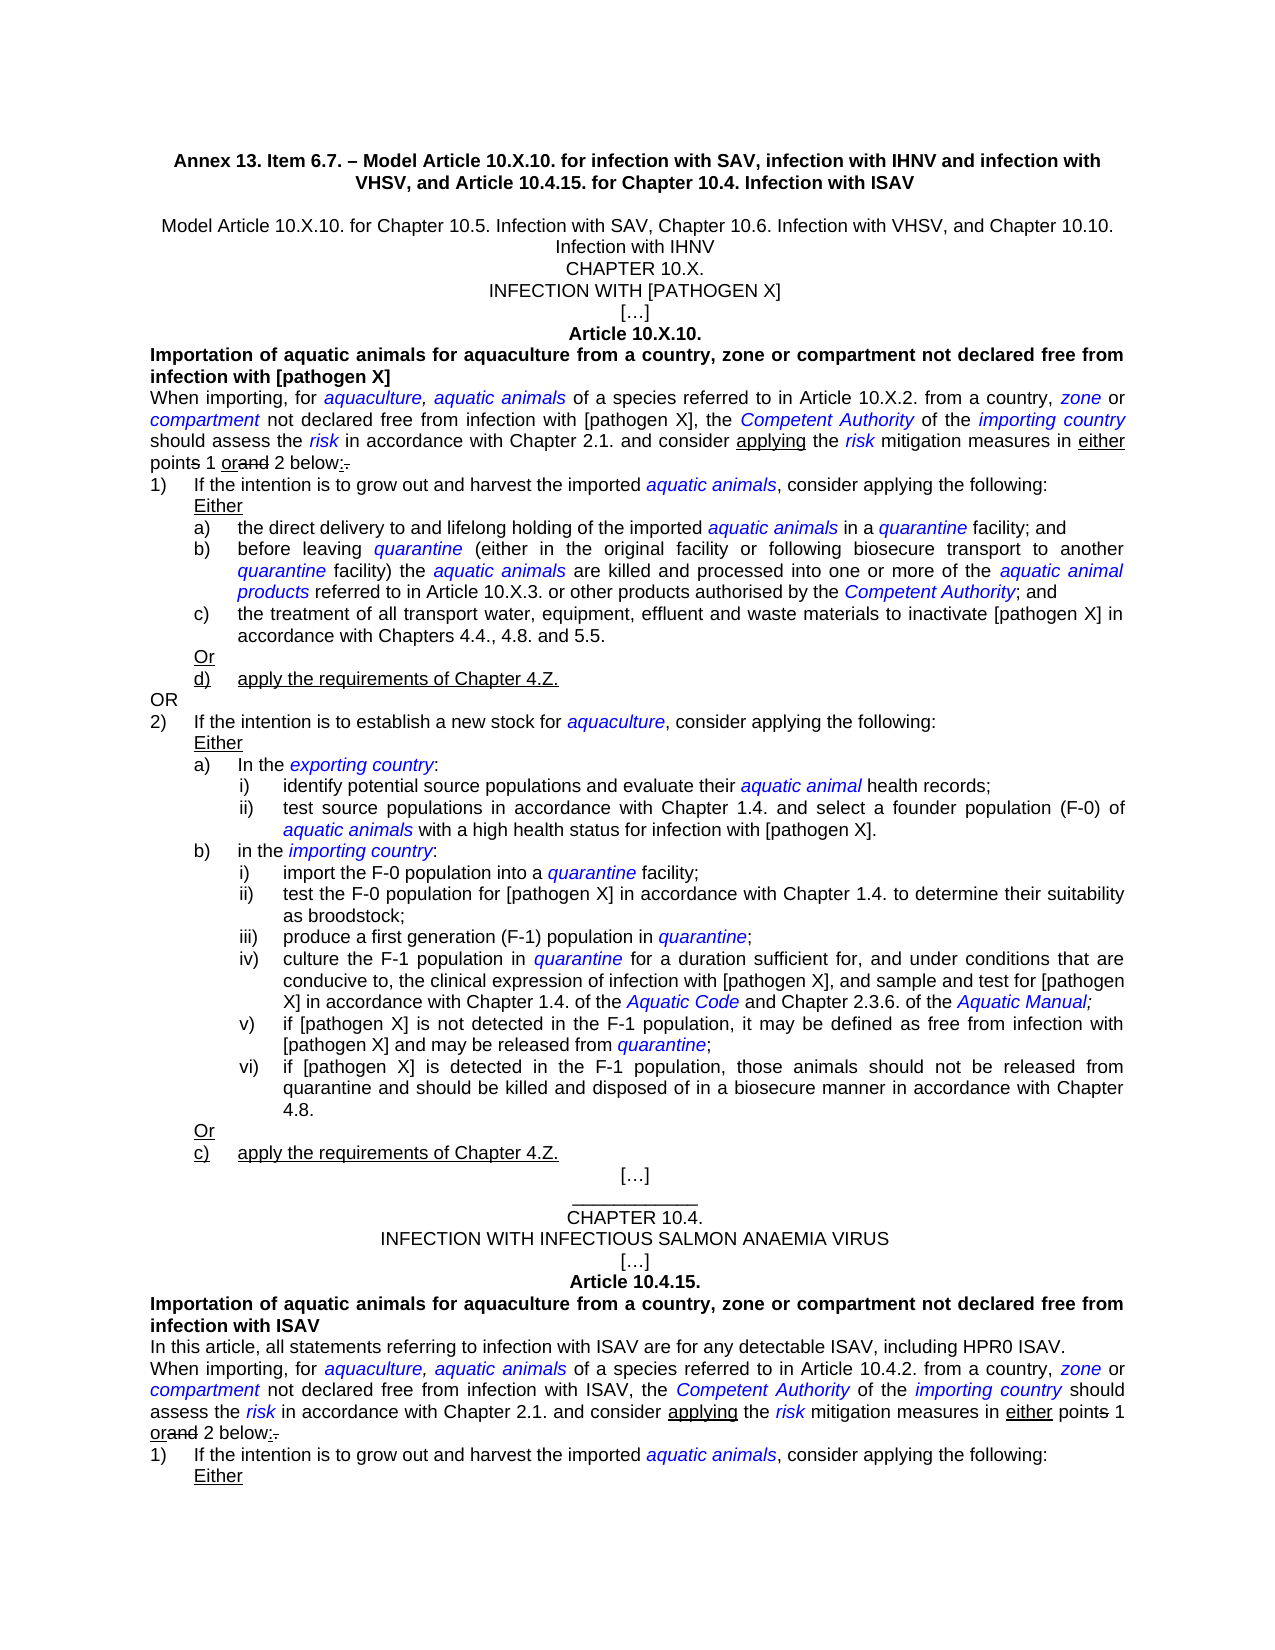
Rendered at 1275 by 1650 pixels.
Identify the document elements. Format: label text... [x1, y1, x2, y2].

text […] [150, 1163, 1125, 1185]
text ii) test the F-0 population for [pathogen X] in accordance with Chapter 1.4. to determine their suitability as broodstock; [239, 883, 1125, 926]
text c) the treatment of all transport water, equipment, effluent and waste materials to inactivate [pathogen X] in accordance with Chapters 4.4., 4.8. and 5.5. [194, 603, 1125, 646]
text In this article, all statements referring to infection with ISAV are for any detectable ISAV, including HPR0 ISAV. [150, 1336, 1125, 1357]
text c) apply the requirements of Chapter 4.Z. [194, 1142, 1125, 1163]
text Article 10.4.15. [150, 1271, 1125, 1293]
text i) identify potential source populations and evaluate their aquatic animal health records; [239, 775, 1125, 797]
text CHAPTER 10.X. [150, 258, 1125, 279]
text VHSV, and Article 10.4.15. for Chapter 10.4. Infection with ISAV [150, 172, 1125, 193]
text a) the direct delivery to and lifelong holding of the imported aquatic animals in a quarantine facility; and [194, 517, 1125, 538]
text Annex 13. Item 6.7. – Model Article 10.X.10. for infection with SAV, infection with IHNV and infection with [150, 150, 1125, 172]
text INFECTION WITH [PATHOGEN X] [150, 279, 1125, 301]
text vi) if [pathogen X] is detected in the F-1 population, those animals should not be released from quarantine and should be killed and disposed of in a biosecure manner in accordance with Chapter 4.8. [239, 1056, 1125, 1120]
text 1) If the intention is to grow out and harvest the imported aquatic animals, consider applying the following: [150, 1444, 1125, 1465]
text Importation of aquatic animals for aquaculture from a country, zone or compartment not declared free from infection with ISAV [150, 1293, 1125, 1336]
text d) apply the requirements of Chapter 4.Z. [194, 667, 1125, 689]
text When importing, for aquaculture, aquatic animals of a species referred to in Article 10.4.2. from a country, zone or compartment not declared free from infection with ISAV, the Competent Authority of the importing country should assess the risk in accordance with Chapter 2.1. and consider applying the risk mitigation measures in either points 1 orand 2 below:. [150, 1357, 1125, 1444]
text ____________ [150, 1185, 1125, 1207]
text ii) test source populations in accordance with Chapter 1.4. and select a founder population (F-0) of aquatic animals with a high health status for infection with [pathogen X]. [239, 797, 1125, 840]
text Either [194, 1465, 1125, 1487]
text Article 10.X.10. [150, 322, 1125, 344]
text OR [150, 689, 1125, 711]
text i) import the F-0 population into a quarantine facility; [239, 862, 1125, 883]
text Or [194, 1120, 1125, 1142]
text 2) If the intention is to establish a new stock for aquaculture, consider applying the following: [150, 711, 1125, 732]
text Or [194, 646, 1125, 667]
text Either [194, 495, 1125, 517]
text b) in the importing country: [194, 840, 1125, 862]
text b) before leaving quarantine (either in the original facility or following biosecure transport to another quarantine facility) the aquatic animals are killed and processed into one or more of the aquatic animal products referred to in Article 10.X.3. or other products authorised by the Competent Authority; and [194, 538, 1125, 603]
text INFECTION WITH INFECTIOUS SALMON ANAEMIA VIRUS [150, 1228, 1125, 1250]
text […] [150, 301, 1125, 322]
text v) if [pathogen X] is not detected in the F-1 population, it may be defined as free from infection with [pathogen X] and may be released from quarantine; [239, 1012, 1125, 1056]
text […] [150, 1250, 1125, 1271]
text 1) If the intention is to grow out and harvest the imported aquatic animals, consider applying the following: [150, 473, 1125, 495]
text Importation of aquatic animals for aquaculture from a country, zone or compartment not declared free from infection with [pathogen X] [150, 344, 1125, 387]
text iii) produce a first generation (F-1) population in quarantine; [239, 926, 1125, 948]
text iv) culture the F-1 population in quarantine for a duration sufficient for, and under conditions that are conducive to, the clinical expression of infection with [pathogen X], and sample and test for [pathogen X] in accordance with Chapter 1.4. of the Aquatic Code and Chapter 2.3.6. of the Aquatic Manual; [239, 948, 1125, 1012]
text Model Article 10.X.10. for Chapter 10.5. Infection with SAV, Chapter 10.6. Infection with VHSV, and Chapter 10.10. Infection with IHNV [150, 215, 1125, 258]
text a) In the exporting country: [194, 754, 1125, 775]
text CHAPTER 10.4. [150, 1207, 1125, 1228]
text When importing, for aquaculture, aquatic animals of a species referred to in Article 10.X.2. from a country, zone or compartment not declared free from infection with [pathogen X], the Competent Authority of the importing country should assess the risk in accordance with Chapter 2.1. and consider applying the risk mitigation measures in either points 1 orand 2 below:. [150, 387, 1125, 473]
text Either [194, 732, 1125, 754]
